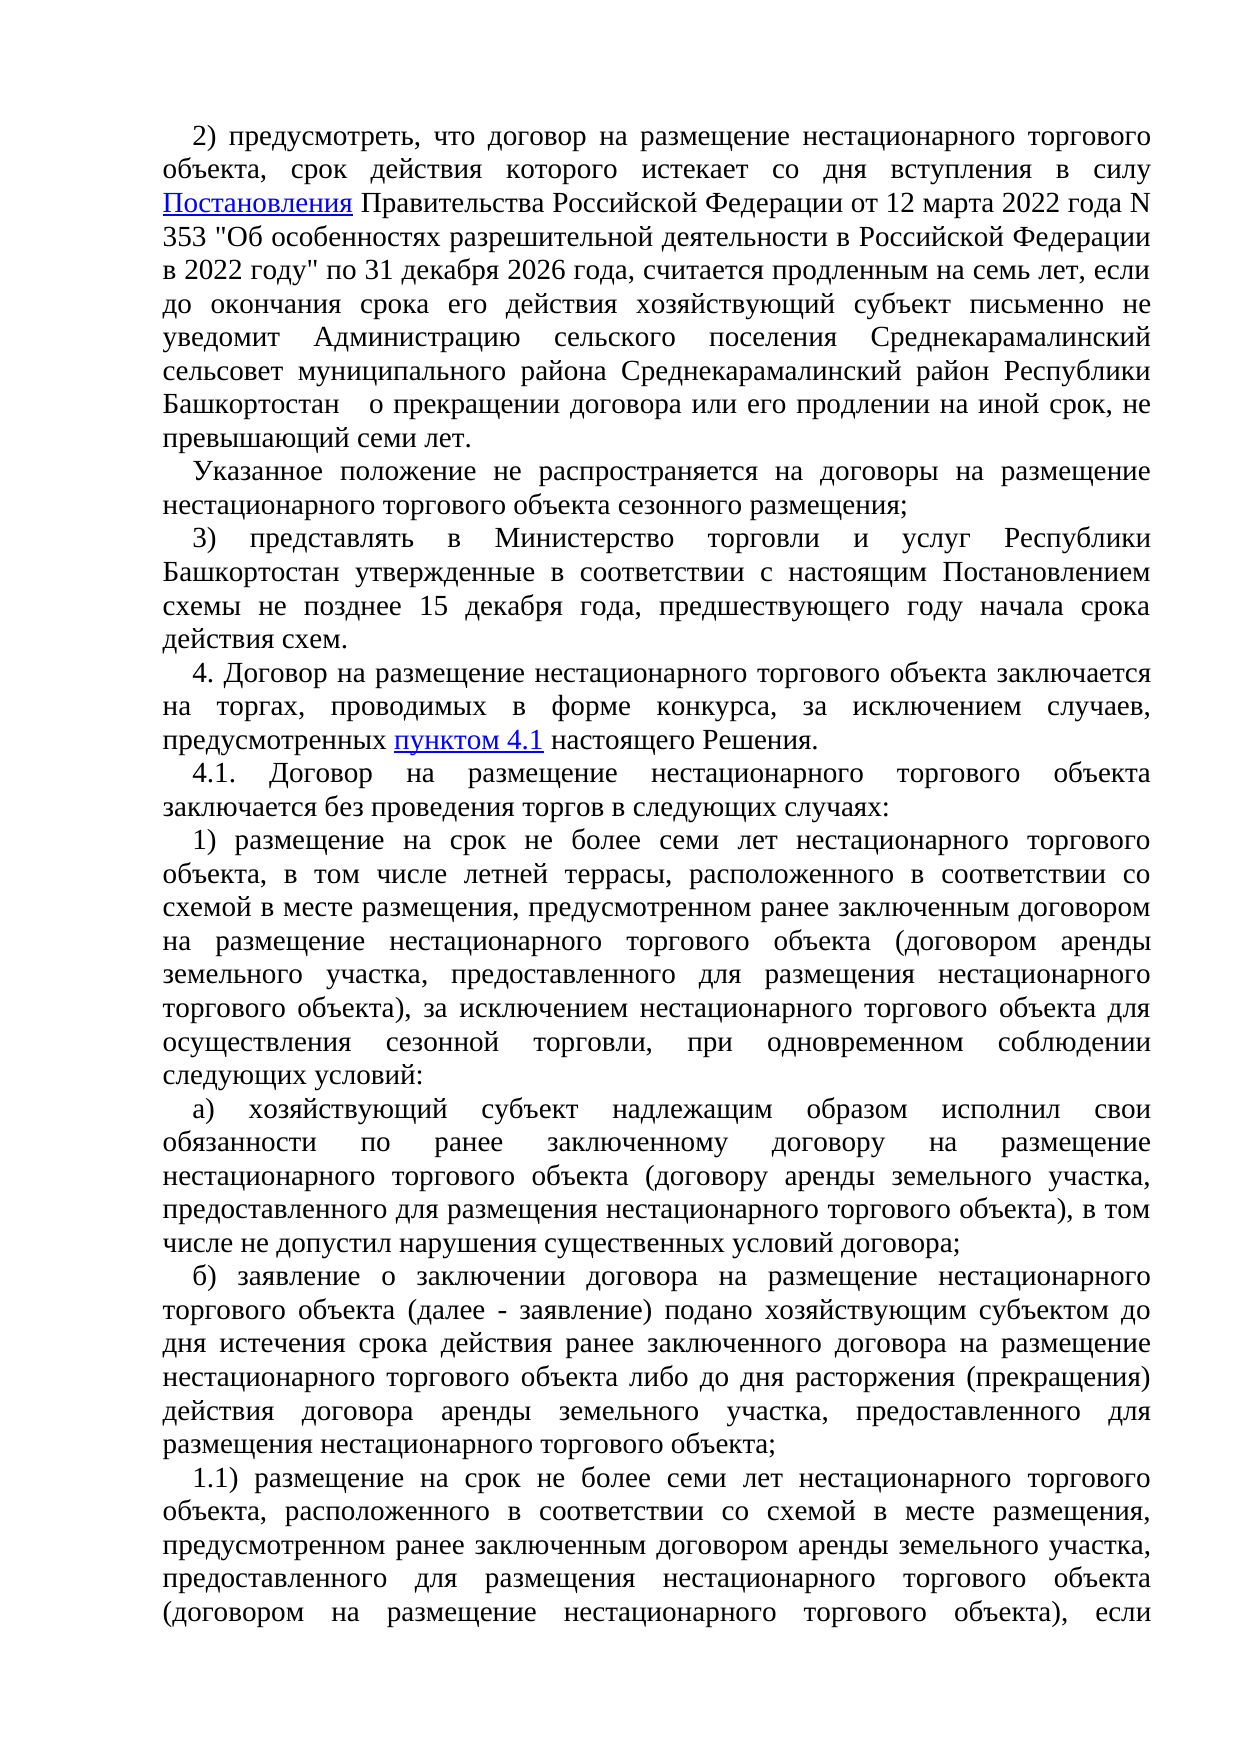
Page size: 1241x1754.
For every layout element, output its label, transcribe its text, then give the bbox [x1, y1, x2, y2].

text 4.1. Договор на размещение нестационарного торгового объекта заключается без проведения торгов в следующих случаях: [162, 755, 1152, 822]
text 2) предусмотреть, что договор на размещение нестационарного торгового объекта, срок действия которого истекает со дня вступления в силу Постановления Правительства Российской Федерации от 12 марта 2022 года N 353 "Об особенностях разрешительной деятельности в Российской Федерации в 2022 году" по 31 декабря 2026 года, считается продленным на семь лет, если до окончания срока его действия хозяйствующий субъект письменно не уведомит Администрацию сельского поселения Среднекарамалинский сельсовет муниципального района Среднекарамалинский район Республики Башкортостан о прекращении договора или его продлении на иной срок, не превышающий семи лет. [162, 118, 1152, 453]
text 3) представлять в Министерство торговли и услуг Республики Башкортостан утвержденные в соответствии с настоящим Постановлением схемы не позднее 15 декабря года, предшествующего году начала срока действия схем. [162, 521, 1152, 655]
text 4. Договор на размещение нестационарного торгового объекта заключается на торгах, проводимых в форме конкурса, за исключением случаев, предусмотренных пунктом 4.1 настоящего Решения. [162, 655, 1152, 755]
text 1) размещение на срок не более семи лет нестационарного торгового объекта, в том числе летней террасы, расположенного в соответствии со схемой в месте размещения, предусмотренном ранее заключенным договором на размещение нестационарного торгового объекта (договором аренды земельного участка, предоставленного для размещения нестационарного торгового объекта), за исключением нестационарного торгового объекта для осуществления сезонной торговли, при одновременном соблюдении следующих условий: [162, 822, 1152, 1091]
text Указанное положение не распространяется на договоры на размещение нестационарного торгового объекта сезонного размещения; [162, 453, 1152, 521]
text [162, 1460, 1152, 1627]
text б) заявление о заключении договора на размещение нестационарного торгового объекта (далее - заявление) подано хозяйствующим субъектом до дня истечения срока действия ранее заключенного договора на размещение нестационарного торгового объекта либо до дня расторжения (прекращения) действия договора аренды земельного участка, предоставленного для размещения нестационарного торгового объекта; [162, 1258, 1152, 1460]
text а) хозяйствующий субъект надлежащим образом исполнил свои обязанности по ранее заключенному договору на размещение нестационарного торгового объекта (договору аренды земельного участка, предоставленного для размещения нестационарного торгового объекта), в том числе не допустил нарушения существенных условий договора; [162, 1091, 1152, 1258]
